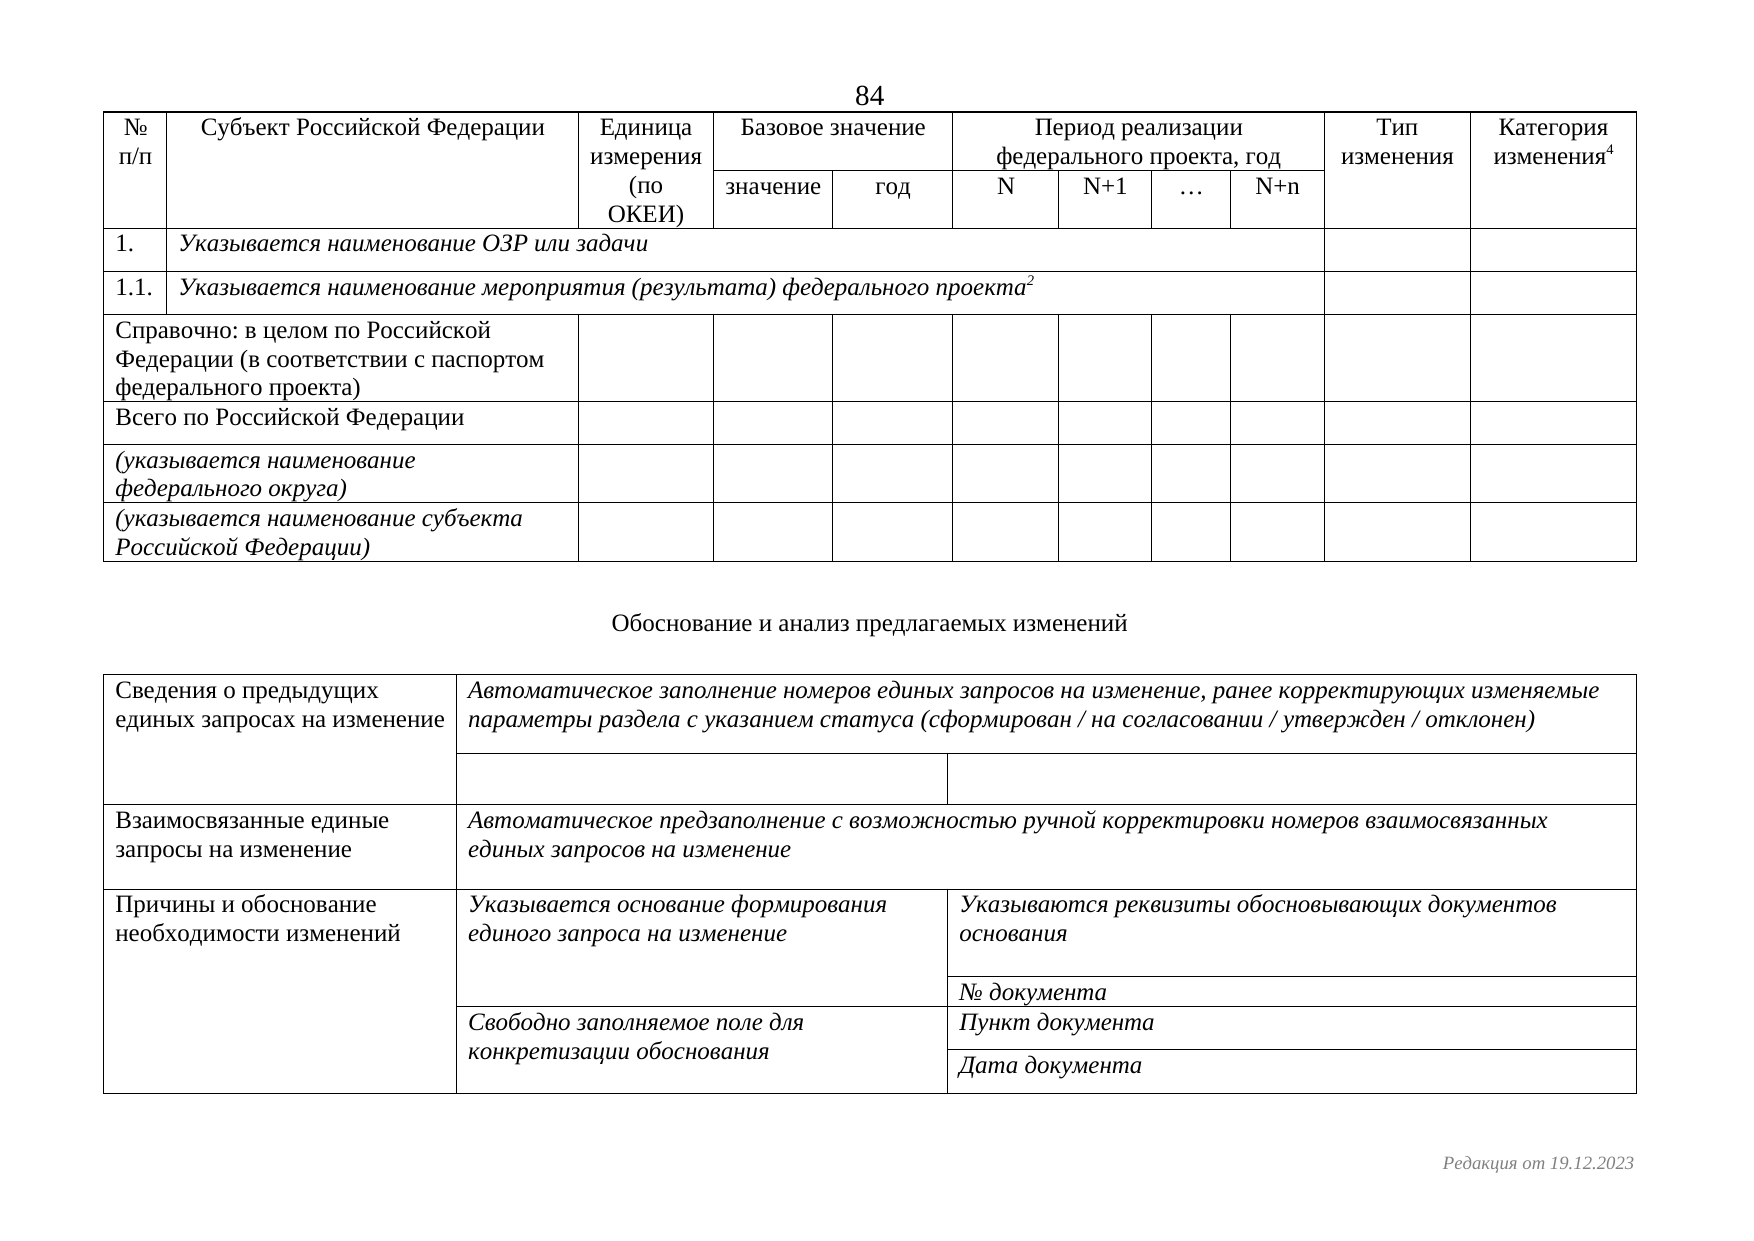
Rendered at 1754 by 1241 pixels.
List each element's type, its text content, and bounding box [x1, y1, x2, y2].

text Обоснование и анализ предлагаемых изменений [103, 599, 1636, 637]
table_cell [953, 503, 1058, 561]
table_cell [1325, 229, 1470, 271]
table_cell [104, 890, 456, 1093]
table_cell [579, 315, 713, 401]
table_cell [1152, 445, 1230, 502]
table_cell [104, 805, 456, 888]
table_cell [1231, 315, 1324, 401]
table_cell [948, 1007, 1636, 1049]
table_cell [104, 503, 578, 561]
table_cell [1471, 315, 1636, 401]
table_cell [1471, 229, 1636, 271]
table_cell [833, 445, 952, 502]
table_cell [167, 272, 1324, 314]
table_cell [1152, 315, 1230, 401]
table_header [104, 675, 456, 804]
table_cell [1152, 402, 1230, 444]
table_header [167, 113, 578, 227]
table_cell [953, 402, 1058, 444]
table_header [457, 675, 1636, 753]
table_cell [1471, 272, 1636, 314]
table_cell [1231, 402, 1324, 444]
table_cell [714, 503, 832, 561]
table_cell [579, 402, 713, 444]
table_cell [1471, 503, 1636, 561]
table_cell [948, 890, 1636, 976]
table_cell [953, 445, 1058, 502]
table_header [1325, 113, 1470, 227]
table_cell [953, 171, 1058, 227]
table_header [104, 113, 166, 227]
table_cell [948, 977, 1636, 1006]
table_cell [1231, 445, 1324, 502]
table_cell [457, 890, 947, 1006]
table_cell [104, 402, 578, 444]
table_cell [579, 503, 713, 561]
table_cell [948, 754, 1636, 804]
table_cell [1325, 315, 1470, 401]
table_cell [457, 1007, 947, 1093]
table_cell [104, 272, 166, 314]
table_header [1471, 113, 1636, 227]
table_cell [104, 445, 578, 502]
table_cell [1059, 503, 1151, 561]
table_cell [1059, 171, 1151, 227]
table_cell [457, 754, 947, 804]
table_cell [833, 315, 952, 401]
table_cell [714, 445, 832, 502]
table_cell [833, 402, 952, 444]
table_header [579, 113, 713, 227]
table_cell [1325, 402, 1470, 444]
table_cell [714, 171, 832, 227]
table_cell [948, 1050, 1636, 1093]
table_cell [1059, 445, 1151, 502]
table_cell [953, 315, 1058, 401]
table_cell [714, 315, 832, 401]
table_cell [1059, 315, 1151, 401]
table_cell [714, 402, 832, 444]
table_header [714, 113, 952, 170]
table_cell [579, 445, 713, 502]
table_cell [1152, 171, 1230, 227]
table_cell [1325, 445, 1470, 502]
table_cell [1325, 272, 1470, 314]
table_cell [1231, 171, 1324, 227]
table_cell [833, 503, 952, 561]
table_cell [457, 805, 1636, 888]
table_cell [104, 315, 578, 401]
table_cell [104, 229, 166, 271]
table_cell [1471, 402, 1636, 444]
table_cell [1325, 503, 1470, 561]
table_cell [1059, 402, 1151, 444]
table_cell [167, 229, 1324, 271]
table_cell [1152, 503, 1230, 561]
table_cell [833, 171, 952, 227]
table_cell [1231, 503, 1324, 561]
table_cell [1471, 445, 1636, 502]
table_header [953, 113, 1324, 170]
